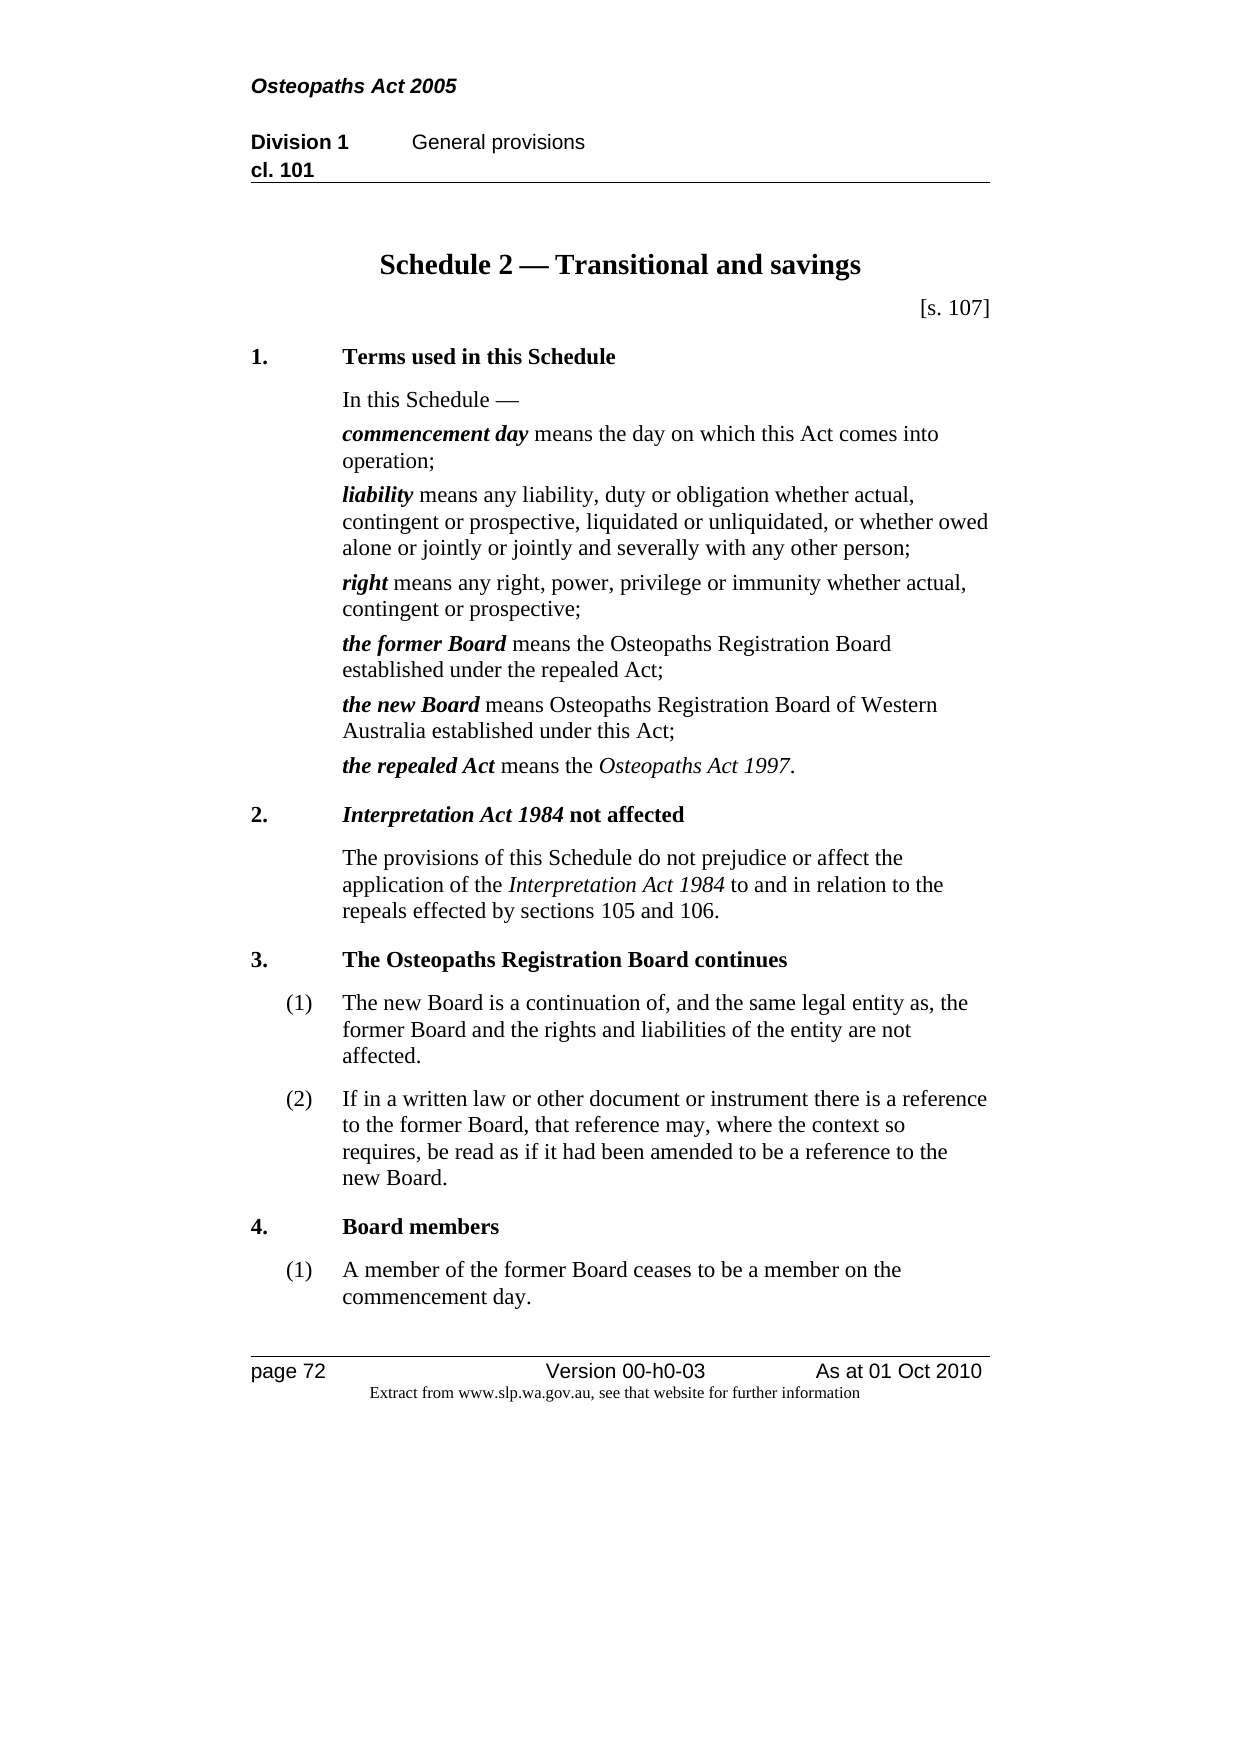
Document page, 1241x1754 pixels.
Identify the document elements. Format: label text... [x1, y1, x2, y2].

text (1) The new Board is a continuation of, and the same legal entity as, the former Board and the rights and liabilities of the entity are not affected. [251, 989, 990, 1068]
text the former Board means the Osteopaths Registration Board established under the repealed Act; [251, 630, 990, 683]
subtitle 1. Terms used in this Schedule [251, 343, 990, 369]
text the new Board means Osteopaths Registration Board of Western Australia established under this Act; [251, 691, 990, 744]
text In this Schedule — [251, 386, 990, 412]
subtitle 3. The Osteopaths Registration Board continues [251, 946, 990, 973]
text The provisions of this Schedule do not prejudice or affect the application of the Interpretation Act 1984 to and in relation to the repeals effected by sections 105 and 106. [251, 844, 990, 923]
text (2) If in a written law or other document or instrument there is a reference to the former Board, that reference may, where the context so requires, be read as if it had been amended to be a reference to the new Board. [251, 1085, 990, 1191]
subtitle 2. Interpretation Act 1984 not affected [251, 801, 990, 828]
text [s. 107] [251, 293, 990, 320]
subtitle 4. Board members [251, 1213, 990, 1240]
text liability means any liability, duty or obligation whether actual, contingent or prospective, liquidated or unliquidated, or whether owed alone or jointly or jointly and severally with any other person; [251, 482, 990, 561]
text the repealed Act means the Osteopaths Act 1997. [251, 752, 990, 778]
text (1) A member of the former Board ceases to be a member on the commencement day. [251, 1256, 990, 1309]
subtitle Schedule 2 — Transitional and savings [251, 247, 990, 281]
text right means any right, power, privilege or immunity whether actual, contingent or prospective; [251, 569, 990, 622]
text commencement day means the day on which this Act comes into operation; [251, 421, 990, 473]
